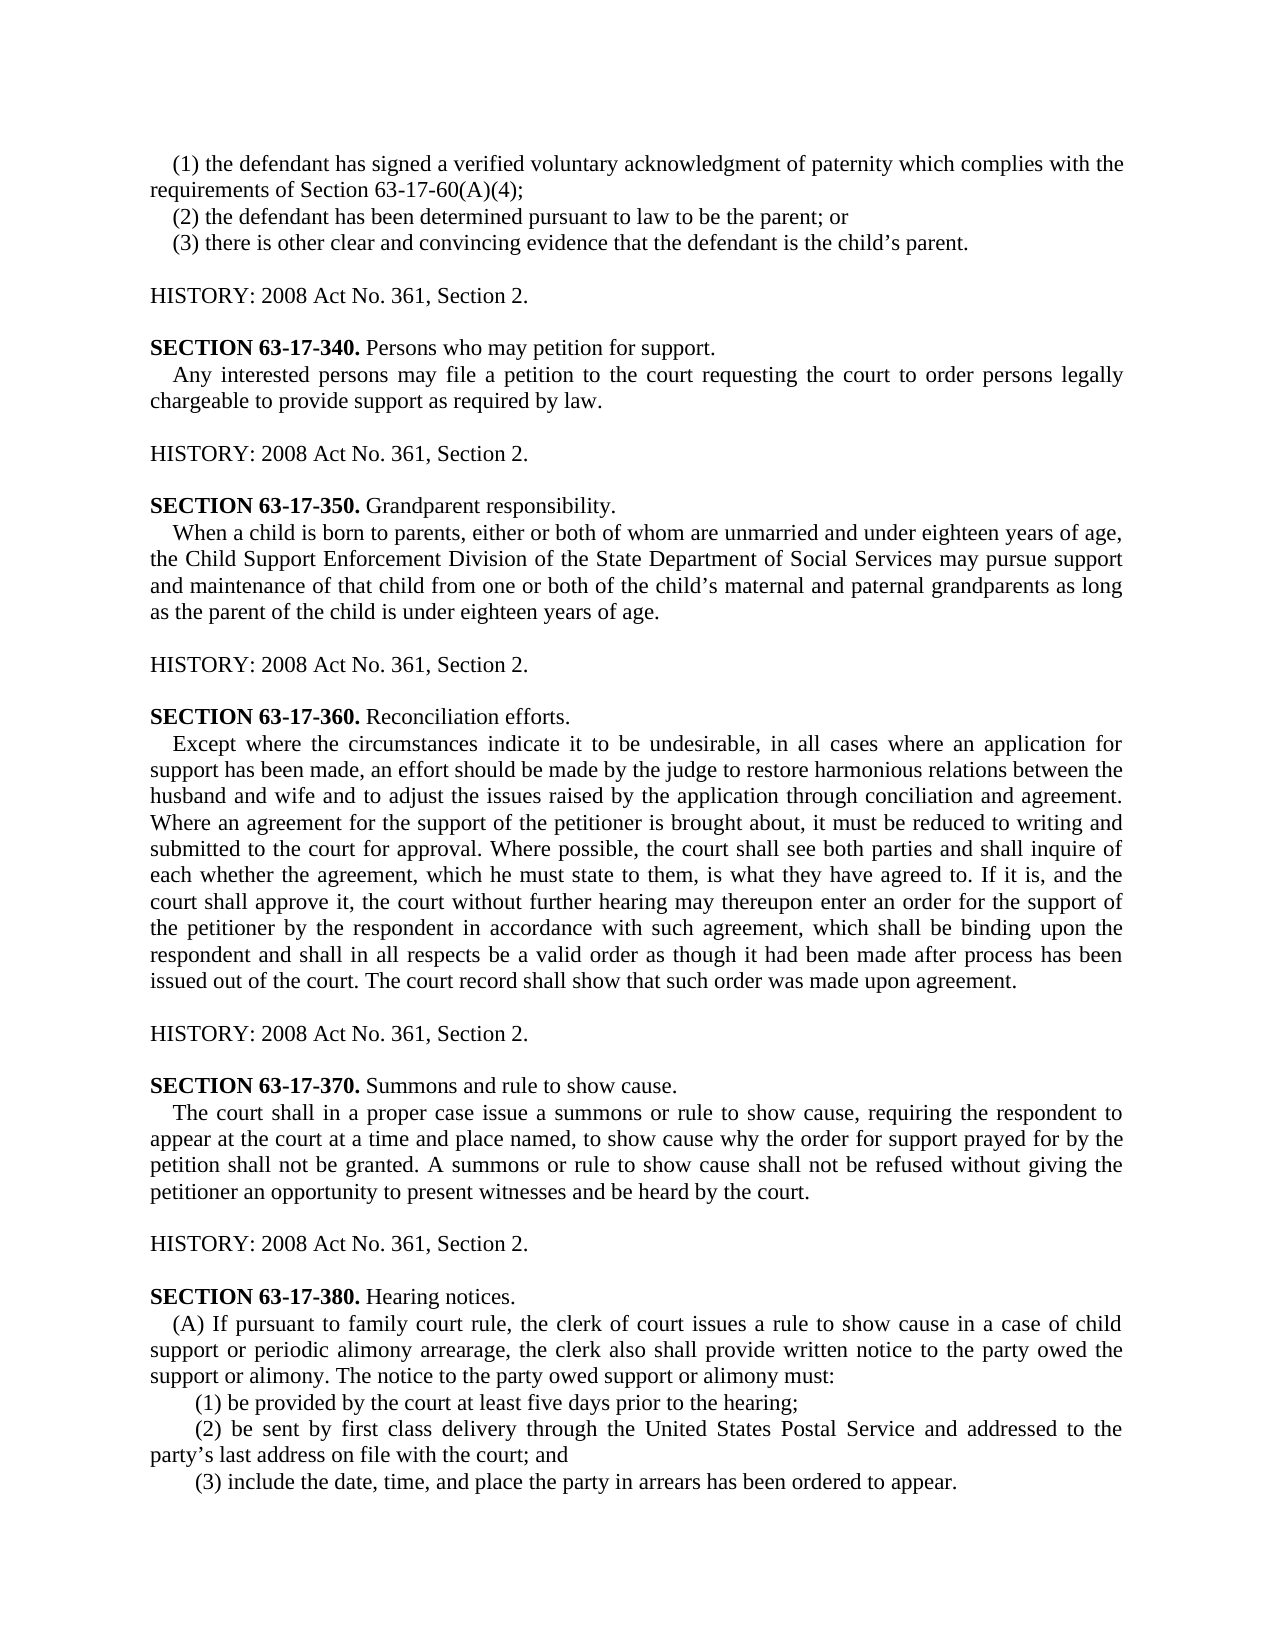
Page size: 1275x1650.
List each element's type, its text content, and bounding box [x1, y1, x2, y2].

text SECTION 63-17-360. Reconciliation efforts. [150, 703, 1125, 730]
text Except where the circumstances indicate it to be undesirable, in all cases where an application for support has been made, an effort should be made by the judge to restore harmonious relations between the husband and wife and to adjust the issues raised by the application through conciliation and agreement. Where an agreement for the support of the petitioner is brought about, it must be reduced to writing and submitted to the court for approval. Where possible, the court shall see both parties and shall inquire of each whether the agreement, which he must state to them, is what they have agreed to. If it is, and the court shall approve it, the court without further hearing may thereupon enter an order for the support of the petitioner by the respondent in accordance with such agreement, which shall be binding upon the respondent and shall in all respects be a valid order as though it had been made after process has been issued out of the court. The court record shall show that such order was made upon agreement. [150, 730, 1125, 993]
text (2) be sent by first class delivery through the United States Postal Service and addressed to the party’s last address on file with the court; and [150, 1415, 1125, 1468]
text SECTION 63-17-380. Hearing notices. [150, 1283, 1125, 1309]
text The court shall in a proper case issue a summons or rule to show cause, requiring the respondent to appear at the court at a time and place named, to show cause why the order for support prayed for by the petition shall not be granted. A summons or rule to show cause shall not be refused without giving the petitioner an opportunity to present witnesses and be heard by the court. [150, 1099, 1125, 1204]
text (1) be provided by the court at least five days prior to the hearing; [150, 1389, 1125, 1415]
text (1) the defendant has signed a verified voluntary acknowledgment of paternity which complies with the requirements of Section 63-17-60(A)(4); [150, 150, 1125, 203]
text SECTION 63-17-370. Summons and rule to show cause. [150, 1072, 1125, 1099]
text HISTORY: 2008 Act No. 361, Section 2. [150, 1020, 1125, 1046]
text SECTION 63-17-340. Persons who may petition for support. [150, 334, 1125, 361]
text When a child is born to parents, either or both of whom are unmarried and under eighteen years of age, the Child Support Enforcement Division of the State Department of Social Services may pursue support and maintenance of that child from one or both of the child’s maternal and paternal grandparents as long as the parent of the child is under eighteen years of age. [150, 519, 1125, 624]
text HISTORY: 2008 Act No. 361, Section 2. [150, 282, 1125, 308]
text (2) the defendant has been determined pursuant to law to be the parent; or [150, 203, 1125, 229]
text (3) include the date, time, and place the party in arrears has been ordered to appear. [150, 1468, 1125, 1494]
text Any interested persons may file a petition to the court requesting the court to order persons legally chargeable to provide support as required by law. [150, 361, 1125, 413]
text (3) there is other clear and convincing evidence that the defendant is the child’s parent. [150, 229, 1125, 255]
text HISTORY: 2008 Act No. 361, Section 2. [150, 1231, 1125, 1257]
text HISTORY: 2008 Act No. 361, Section 2. [150, 440, 1125, 466]
text (A) If pursuant to family court rule, the clerk of court issues a rule to show cause in a case of child support or periodic alimony arrearage, the clerk also shall provide written notice to the party owed the support or alimony. The notice to the party owed support or alimony must: [150, 1309, 1125, 1389]
text HISTORY: 2008 Act No. 361, Section 2. [150, 651, 1125, 677]
text SECTION 63-17-350. Grandparent responsibility. [150, 493, 1125, 519]
